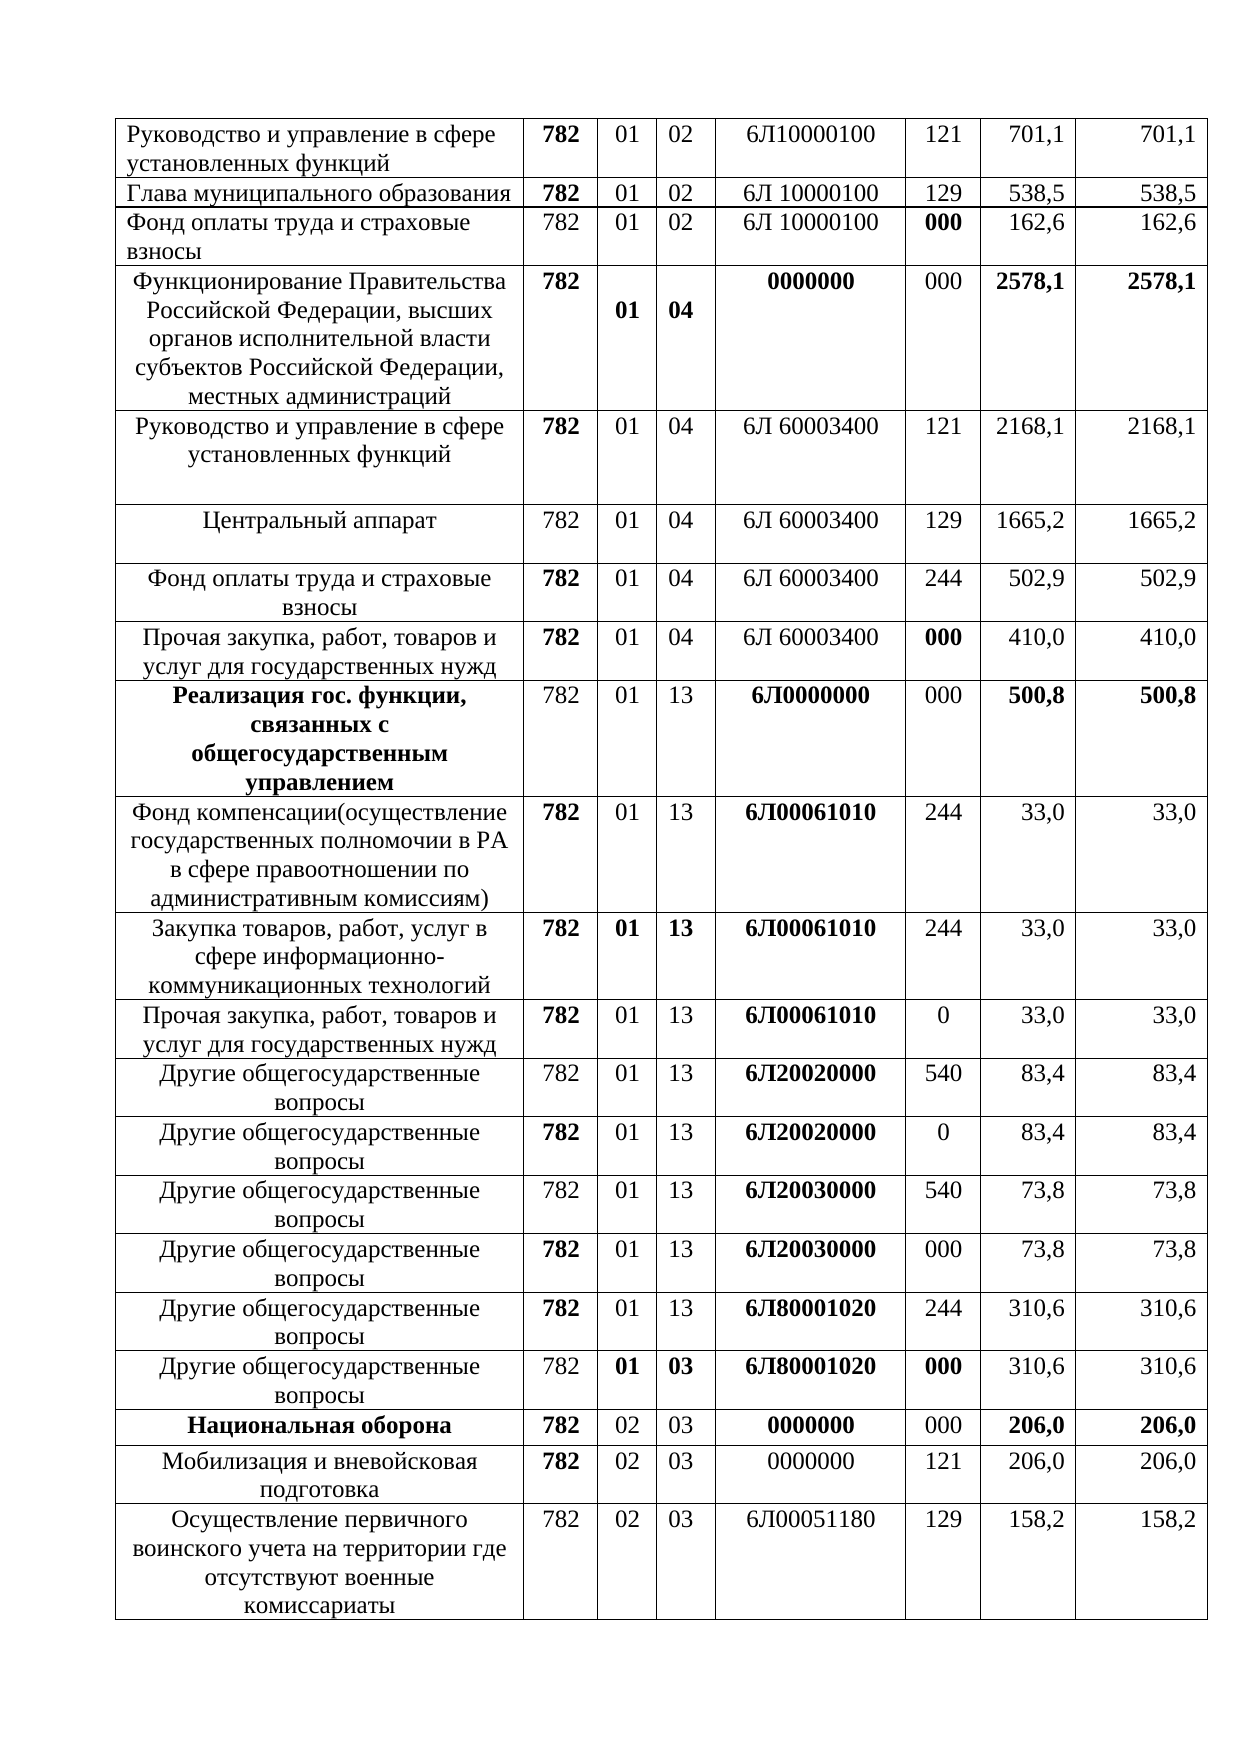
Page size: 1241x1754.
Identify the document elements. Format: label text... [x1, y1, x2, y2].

table_cell 782 [524, 1293, 597, 1350]
table_cell 13 [657, 681, 715, 796]
table_cell 310,6 [981, 1351, 1075, 1409]
table_cell Другие общегосударственные вопросы [116, 1351, 523, 1409]
table_cell Мобилизация и вневойсковая подготовка [116, 1446, 523, 1503]
table_cell 310,6 [981, 1293, 1075, 1350]
table_cell Прочая закупка, работ, товаров и услуг для государственных нужд [116, 622, 523, 679]
table_cell 121 [906, 411, 980, 504]
table_cell Фонд компенсации(осуществление государственных полномочии в РА в сфере правоотношении по административным комиссиям) [116, 797, 523, 912]
table_cell 02 [657, 119, 715, 177]
table_cell 01 [598, 411, 656, 504]
table_cell 502,9 [981, 564, 1075, 621]
table_cell 782 [524, 797, 597, 912]
table_cell 782 [524, 505, 597, 562]
table_cell 782 [524, 1504, 597, 1619]
table_cell 73,8 [981, 1234, 1075, 1292]
table_cell 701,1 [981, 119, 1075, 177]
table_cell 6Л 60003400 [716, 411, 905, 504]
table_cell 244 [906, 1293, 980, 1350]
table_cell 33,0 [1076, 1000, 1207, 1057]
table_cell 129 [906, 178, 980, 206]
table_cell 000 [906, 681, 980, 796]
table_cell 73,8 [1076, 1176, 1207, 1233]
table_cell 121 [906, 119, 980, 177]
table_cell 33,0 [1076, 797, 1207, 912]
table_cell 206,0 [981, 1410, 1075, 1445]
table_cell 01 [598, 564, 656, 621]
table_cell 782 [524, 1117, 597, 1174]
table_cell 01 [598, 208, 656, 265]
table_cell 782 [524, 564, 597, 621]
table_cell 206,0 [1076, 1410, 1207, 1445]
table_cell 02 [598, 1446, 656, 1503]
table_cell 410,0 [1076, 622, 1207, 679]
table_cell 2578,1 [981, 266, 1075, 410]
table_cell 500,8 [1076, 681, 1207, 796]
table_cell 782 [524, 681, 597, 796]
table_cell 782 [524, 1410, 597, 1445]
table_cell 6Л20030000 [716, 1176, 905, 1233]
table_cell 02 [657, 178, 715, 206]
table_cell 000 [906, 1351, 980, 1409]
table_cell Центральный аппарат [116, 505, 523, 562]
table_cell 129 [906, 1504, 980, 1619]
table_cell 6Л10000100 [716, 119, 905, 177]
table_cell 13 [657, 1234, 715, 1292]
table_cell 500,8 [981, 681, 1075, 796]
table_cell 01 [598, 622, 656, 679]
table_cell 0000000 [716, 266, 905, 410]
table_cell 0 [906, 1117, 980, 1174]
table_cell 01 [598, 797, 656, 912]
table_cell 782 [524, 411, 597, 504]
table_cell 000 [906, 208, 980, 265]
table_cell Другие общегосударственные вопросы [116, 1176, 523, 1233]
table_cell 162,6 [981, 208, 1075, 265]
table_cell 83,4 [1076, 1059, 1207, 1116]
table_cell 01 [598, 1293, 656, 1350]
table_cell 000 [906, 266, 980, 410]
table_cell 244 [906, 913, 980, 999]
table_cell 6Л00061010 [716, 1000, 905, 1057]
table_cell 33,0 [981, 1000, 1075, 1057]
table_cell 782 [524, 208, 597, 265]
table_cell 01 [598, 913, 656, 999]
table_cell 0000000 [716, 1410, 905, 1445]
table_cell 01 [598, 1000, 656, 1057]
table_cell 04 [657, 411, 715, 504]
table_cell 000 [906, 622, 980, 679]
table_cell 6Л80001020 [716, 1351, 905, 1409]
table_cell 538,5 [1076, 178, 1207, 206]
table_cell 13 [657, 913, 715, 999]
table_cell 540 [906, 1176, 980, 1233]
table_cell 01 [598, 1176, 656, 1233]
table_cell 73,8 [1076, 1234, 1207, 1292]
table_cell 129 [906, 505, 980, 562]
table_cell 13 [657, 797, 715, 912]
table_cell 6Л 60003400 [716, 505, 905, 562]
table_cell 6Л80001020 [716, 1293, 905, 1350]
table_cell 02 [657, 208, 715, 265]
table_cell Глава муниципального образования [116, 178, 523, 206]
table_cell 03 [657, 1446, 715, 1503]
table_cell 310,6 [1076, 1351, 1207, 1409]
table_cell 1665,2 [981, 505, 1075, 562]
table_cell 782 [524, 266, 597, 410]
table_cell 6Л 10000100 [716, 208, 905, 265]
table_cell Руководство и управление в сфере установленных функций [116, 411, 523, 504]
table_cell 244 [906, 797, 980, 912]
table_cell 02 [598, 1504, 656, 1619]
table_cell 2578,1 [1076, 266, 1207, 410]
table_cell 03 [657, 1504, 715, 1619]
table_cell 6Л20030000 [716, 1234, 905, 1292]
table_cell 01 [598, 1351, 656, 1409]
table_cell 13 [657, 1059, 715, 1116]
table_cell Функционирование Правительства Российской Федерации, высших органов исполнительной власти субъектов Российской Федерации, местных администраций [116, 266, 523, 410]
table_cell 782 [524, 1234, 597, 1292]
table_cell 6Л00051180 [716, 1504, 905, 1619]
table_cell Национальная оборона [116, 1410, 523, 1445]
table_cell 6Л20020000 [716, 1117, 905, 1174]
table_cell Руководство и управление в сфере установленных функций [116, 119, 523, 177]
table_cell 2168,1 [981, 411, 1075, 504]
table_cell 782 [524, 1351, 597, 1409]
table_cell Фонд оплаты труда и страховые взносы [116, 208, 523, 265]
table_cell 782 [524, 622, 597, 679]
table_cell 410,0 [981, 622, 1075, 679]
table_cell 04 [657, 505, 715, 562]
table_cell 244 [906, 564, 980, 621]
table_cell 83,4 [981, 1059, 1075, 1116]
table_cell 01 [598, 1117, 656, 1174]
table_cell 6Л00061010 [716, 913, 905, 999]
table_cell 6Л00061010 [716, 797, 905, 912]
table_cell 121 [906, 1446, 980, 1503]
table_cell Закупка товаров, работ, услуг в сфере информационно-коммуникационных технологий [116, 913, 523, 999]
table_cell 158,2 [1076, 1504, 1207, 1619]
table_cell 1665,2 [1076, 505, 1207, 562]
table_cell 01 [598, 1234, 656, 1292]
table_cell 13 [657, 1000, 715, 1057]
table_cell 158,2 [981, 1504, 1075, 1619]
table_cell 6Л 60003400 [716, 622, 905, 679]
table_cell 206,0 [981, 1446, 1075, 1503]
table_cell 03 [657, 1351, 715, 1409]
table_cell Другие общегосударственные вопросы [116, 1059, 523, 1116]
table_cell 162,6 [1076, 208, 1207, 265]
table_cell 782 [524, 119, 597, 177]
table_cell 540 [906, 1059, 980, 1116]
table_cell 01 [598, 266, 656, 410]
table_cell 6Л 60003400 [716, 564, 905, 621]
table_cell 01 [598, 505, 656, 562]
table_cell 13 [657, 1117, 715, 1174]
table_cell Реализация гос. функции, связанных с общегосударственным управлением [116, 681, 523, 796]
table_cell 83,4 [1076, 1117, 1207, 1174]
table_cell 782 [524, 178, 597, 206]
table_cell 0000000 [716, 1446, 905, 1503]
table_cell 13 [657, 1293, 715, 1350]
table_cell 6Л0000000 [716, 681, 905, 796]
table_cell 02 [598, 1410, 656, 1445]
table_cell 000 [906, 1410, 980, 1445]
table_cell 538,5 [981, 178, 1075, 206]
table_cell Осуществление первичного воинского учета на территории где отсутствуют военные комиссариаты [116, 1504, 523, 1619]
table_cell 04 [657, 266, 715, 410]
table_cell 6Л 10000100 [716, 178, 905, 206]
table_cell 000 [906, 1234, 980, 1292]
table_cell 01 [598, 681, 656, 796]
table_cell Прочая закупка, работ, товаров и услуг для государственных нужд [116, 1000, 523, 1057]
table_cell 310,6 [1076, 1293, 1207, 1350]
table_cell 04 [657, 564, 715, 621]
table_cell 782 [524, 1000, 597, 1057]
table_cell 782 [524, 1176, 597, 1233]
table_cell Другие общегосударственные вопросы [116, 1234, 523, 1292]
table_cell 782 [524, 913, 597, 999]
table_cell Другие общегосударственные вопросы [116, 1293, 523, 1350]
table_cell 33,0 [1076, 913, 1207, 999]
table_cell 73,8 [981, 1176, 1075, 1233]
table_cell 2168,1 [1076, 411, 1207, 504]
table_cell 782 [524, 1446, 597, 1503]
table_cell Другие общегосударственные вопросы [116, 1117, 523, 1174]
table_cell Фонд оплаты труда и страховые взносы [116, 564, 523, 621]
table_cell 04 [657, 622, 715, 679]
table_cell 83,4 [981, 1117, 1075, 1174]
table_cell 01 [598, 178, 656, 206]
table_cell 701,1 [1076, 119, 1207, 177]
table_cell 502,9 [1076, 564, 1207, 621]
table_cell 33,0 [981, 913, 1075, 999]
table_cell 03 [657, 1410, 715, 1445]
table_cell 33,0 [981, 797, 1075, 912]
table_cell 01 [598, 1059, 656, 1116]
table_cell 6Л20020000 [716, 1059, 905, 1116]
table_cell 13 [657, 1176, 715, 1233]
table_cell 01 [598, 119, 656, 177]
table_cell 0 [906, 1000, 980, 1057]
table_cell 206,0 [1076, 1446, 1207, 1503]
table_cell 782 [524, 1059, 597, 1116]
